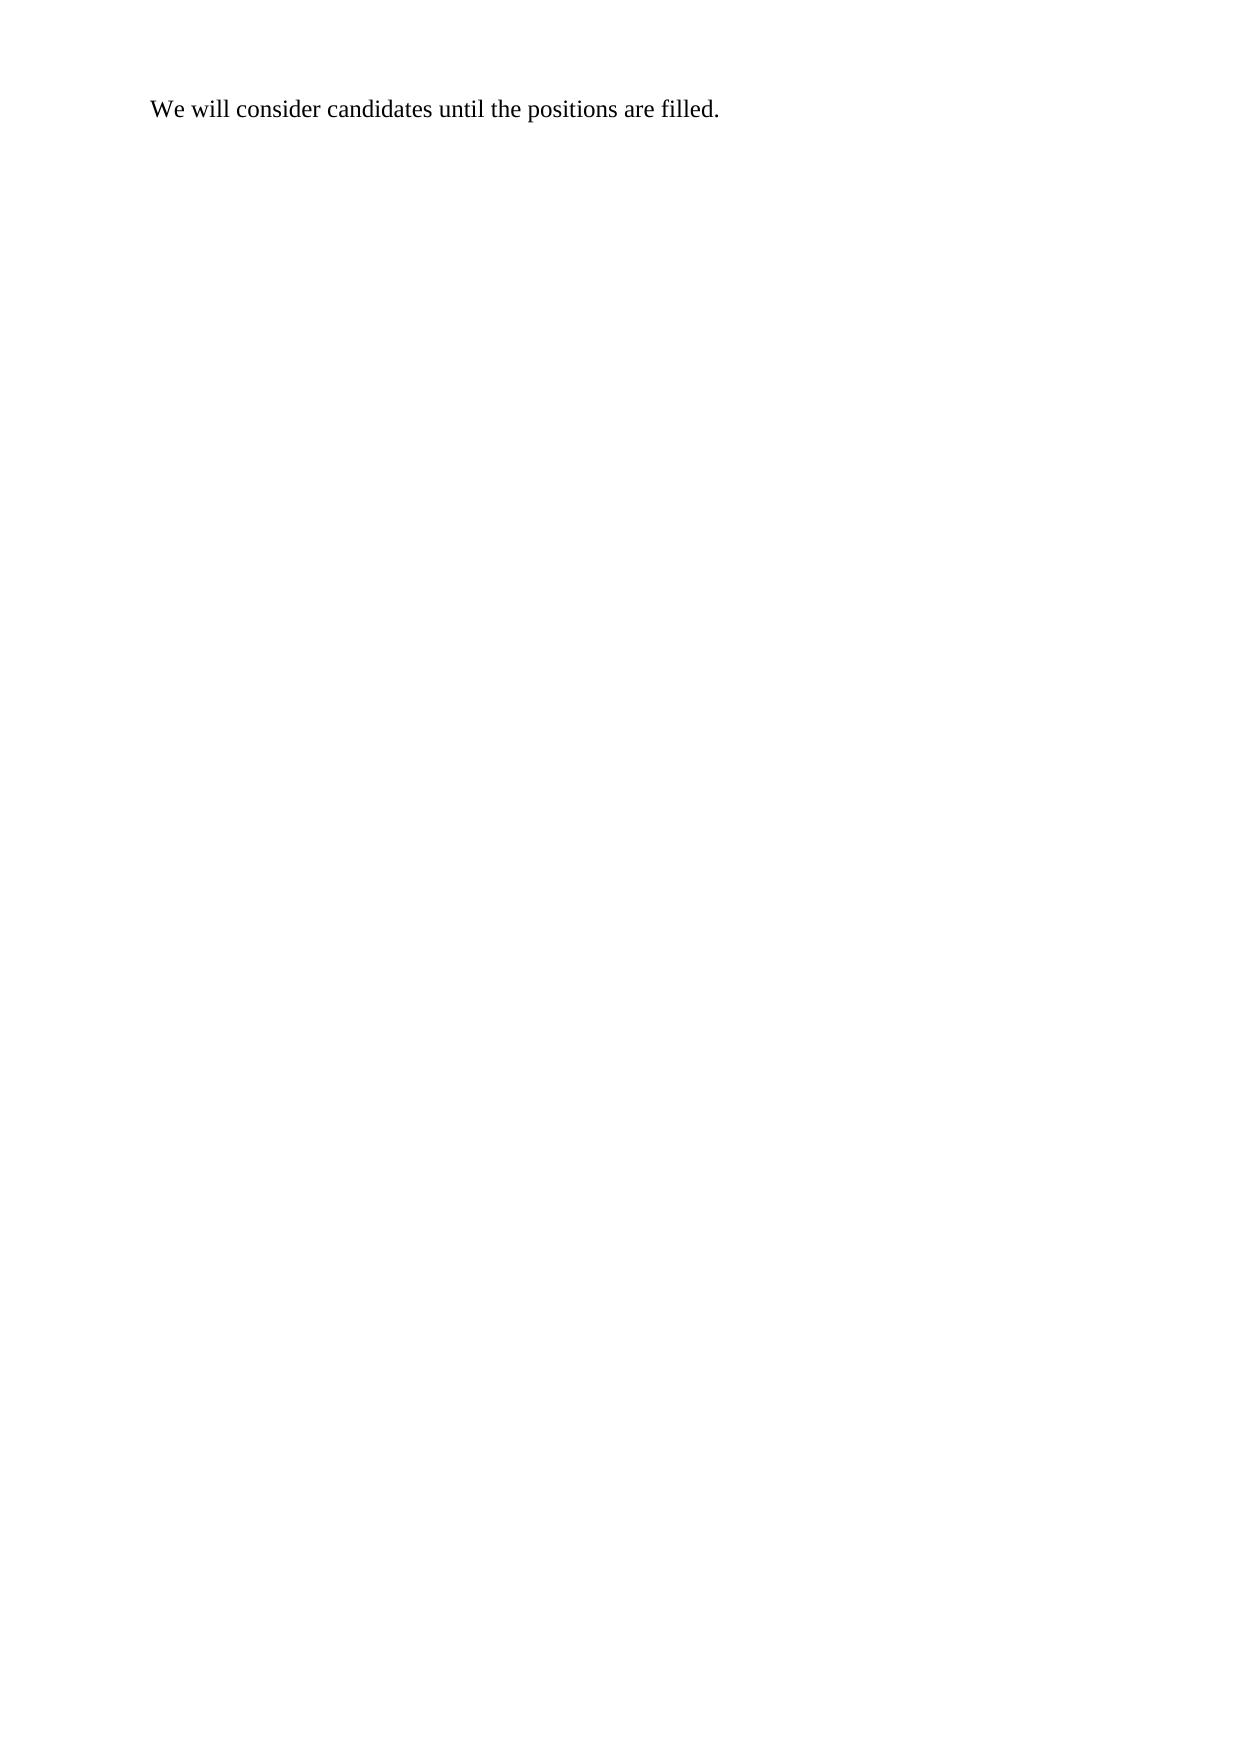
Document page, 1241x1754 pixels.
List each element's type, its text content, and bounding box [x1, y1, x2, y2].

text We will consider candidates until the positions are filled. [150, 94, 1090, 123]
